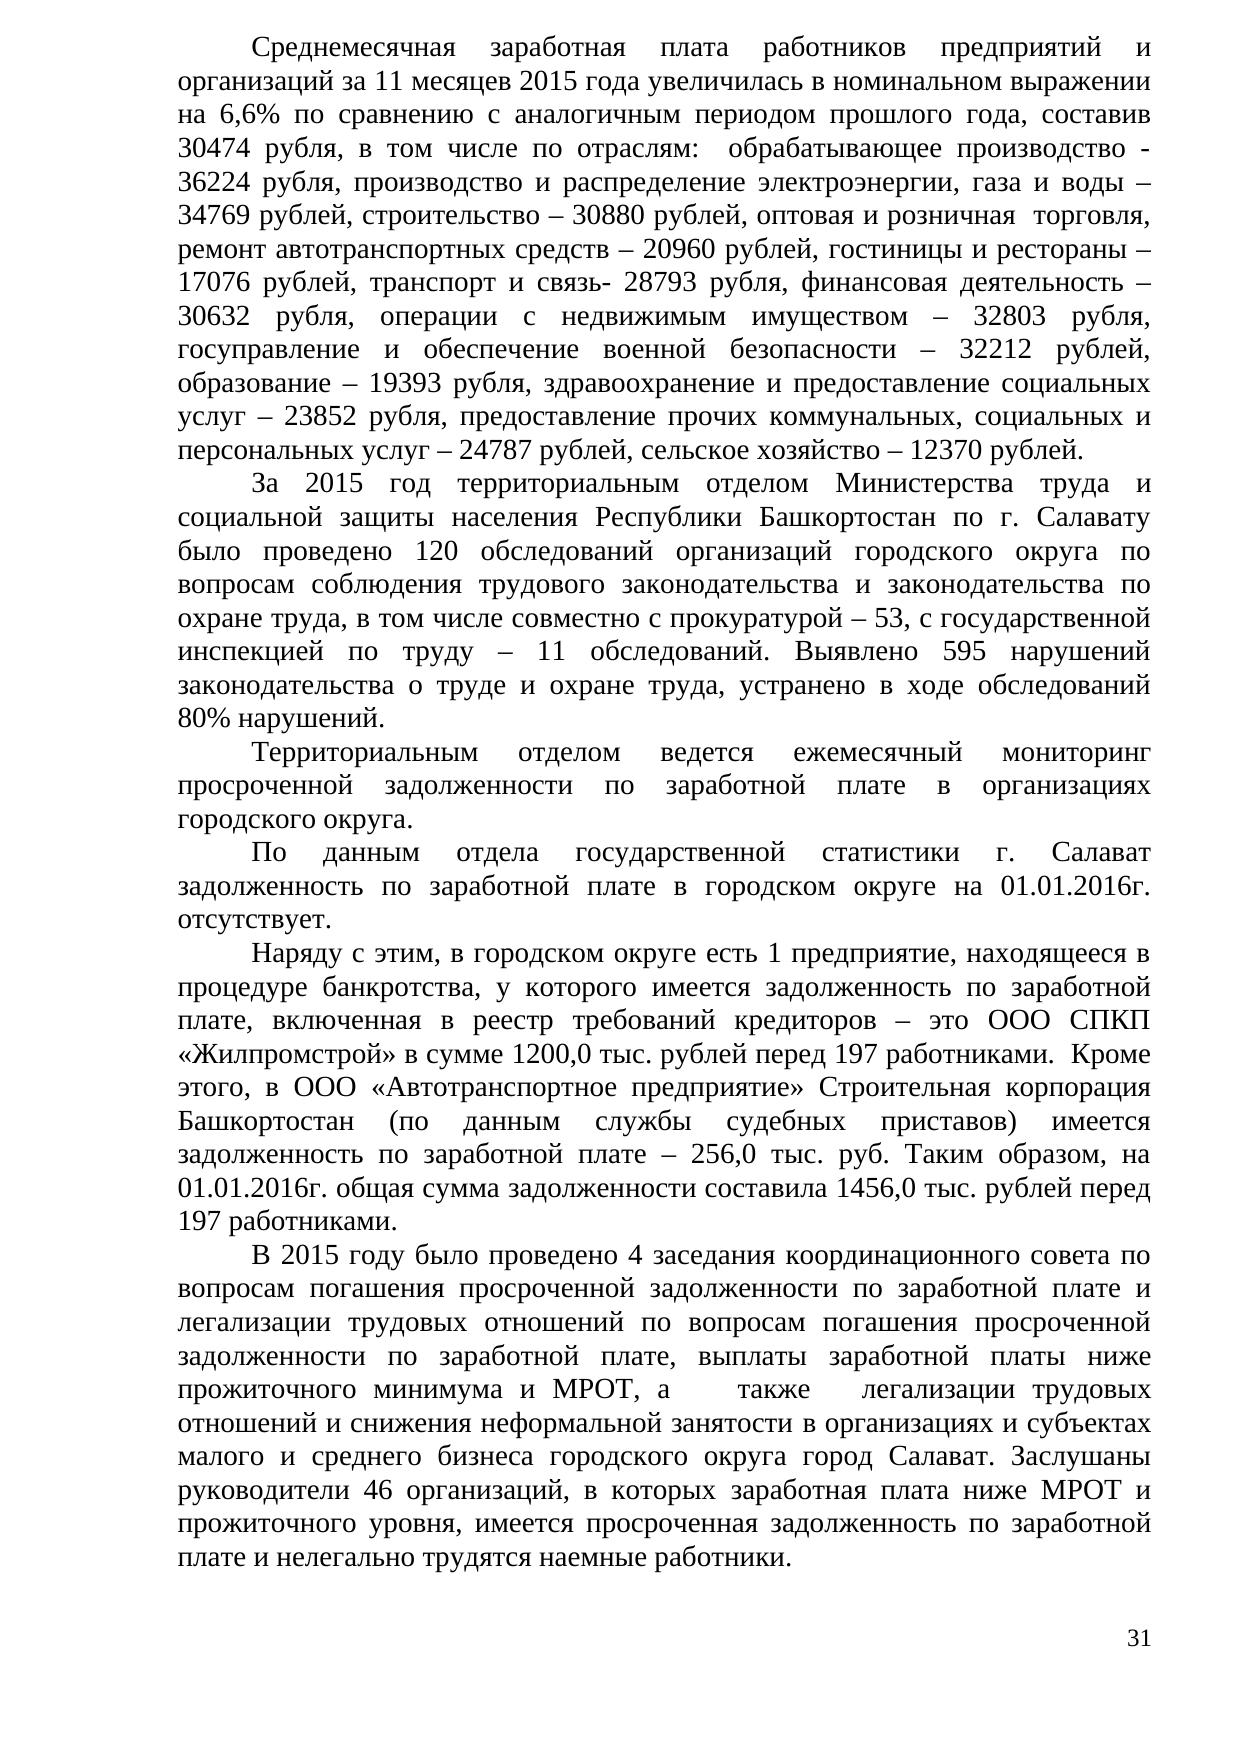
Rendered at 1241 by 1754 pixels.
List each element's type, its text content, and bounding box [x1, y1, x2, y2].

text В 2015 году было проведено 4 заседания координационного совета по вопросам погашения просроченной задолженности по заработной плате и легализации трудовых отношений по вопросам погашения просроченной задолженности по заработной плате, выплаты заработной платы ниже прожиточного минимума и МРОТ, а также легализации трудовых отношений и снижения неформальной занятости в организациях и субъектах малого и среднего бизнеса городского округа город Салават. Заслушаны руководители 46 организаций, в которых заработная плата ниже МРОТ и прожиточного уровня, имеется просроченная задолженность по заработной плате и нелегально трудятся наемные работники. [177, 1237, 1152, 1572]
text За 2015 год территориальным отделом Министерства труда и социальной защиты населения Республики Башкортостан по г. Салавату было проведено 120 обследований организаций городского округа по вопросам соблюдения трудового законодательства и законодательства по охране труда, в том числе совместно с прокуратурой – 53, с государственной инспекцией по труду – 11 обследований. Выявлено 595 нарушений законодательства о труде и охране труда, устранено в ходе обследований 80% нарушений. [177, 466, 1152, 734]
text По данным отдела государственной статистики г. Салават задолженность по заработной плате в городском округе на 01.01.2016г. отсутствует. [177, 834, 1152, 935]
text Наряду с этим, в городском округе есть 1 предприятие, находящееся в процедуре банкротства, у которого имеется задолженность по заработной плате, включенная в реестр требований кредиторов – это ООО СПКП «Жилпромстрой» в сумме 1200,0 тыс. рублей перед 197 работниками. Кроме этого, в ООО «Автотранспортное предприятие» Строительная корпорация Башкортостан (по данным службы судебных приставов) имеется задолженность по заработной плате – 256,0 тыс. руб. Таким образом, на 01.01.2016г. общая сумма задолженности составила 1456,0 тыс. рублей перед 197 работниками. [177, 935, 1152, 1237]
text Среднемесячная заработная плата работников предприятий и организаций за 11 месяцев 2015 года увеличилась в номинальном выражении на 6,6% по сравнению с аналогичным периодом прошлого года, составив 30474 рубля, в том числе по отраслям: обрабатывающее производство - 36224 рубля, производство и распределение электроэнергии, газа и воды – 34769 рублей, строительство – 30880 рублей, оптовая и розничная торговля, ремонт автотранспортных средств – 20960 рублей, гостиницы и рестораны – 17076 рублей, транспорт и связь- 28793 рубля, финансовая деятельность – 30632 рубля, операции с недвижимым имуществом – 32803 рубля, госуправление и обеспечение военной безопасности – 32212 рублей, образование – 19393 рубля, здравоохранение и предоставление социальных услуг – 23852 рубля, предоставление прочих коммунальных, социальных и персональных услуг – 24787 рублей, сельское хозяйство – 12370 рублей. [177, 29, 1152, 466]
text Территориальным отделом ведется ежемесячный мониторинг просроченной задолженности по заработной плате в организациях городского округа. [177, 734, 1152, 834]
